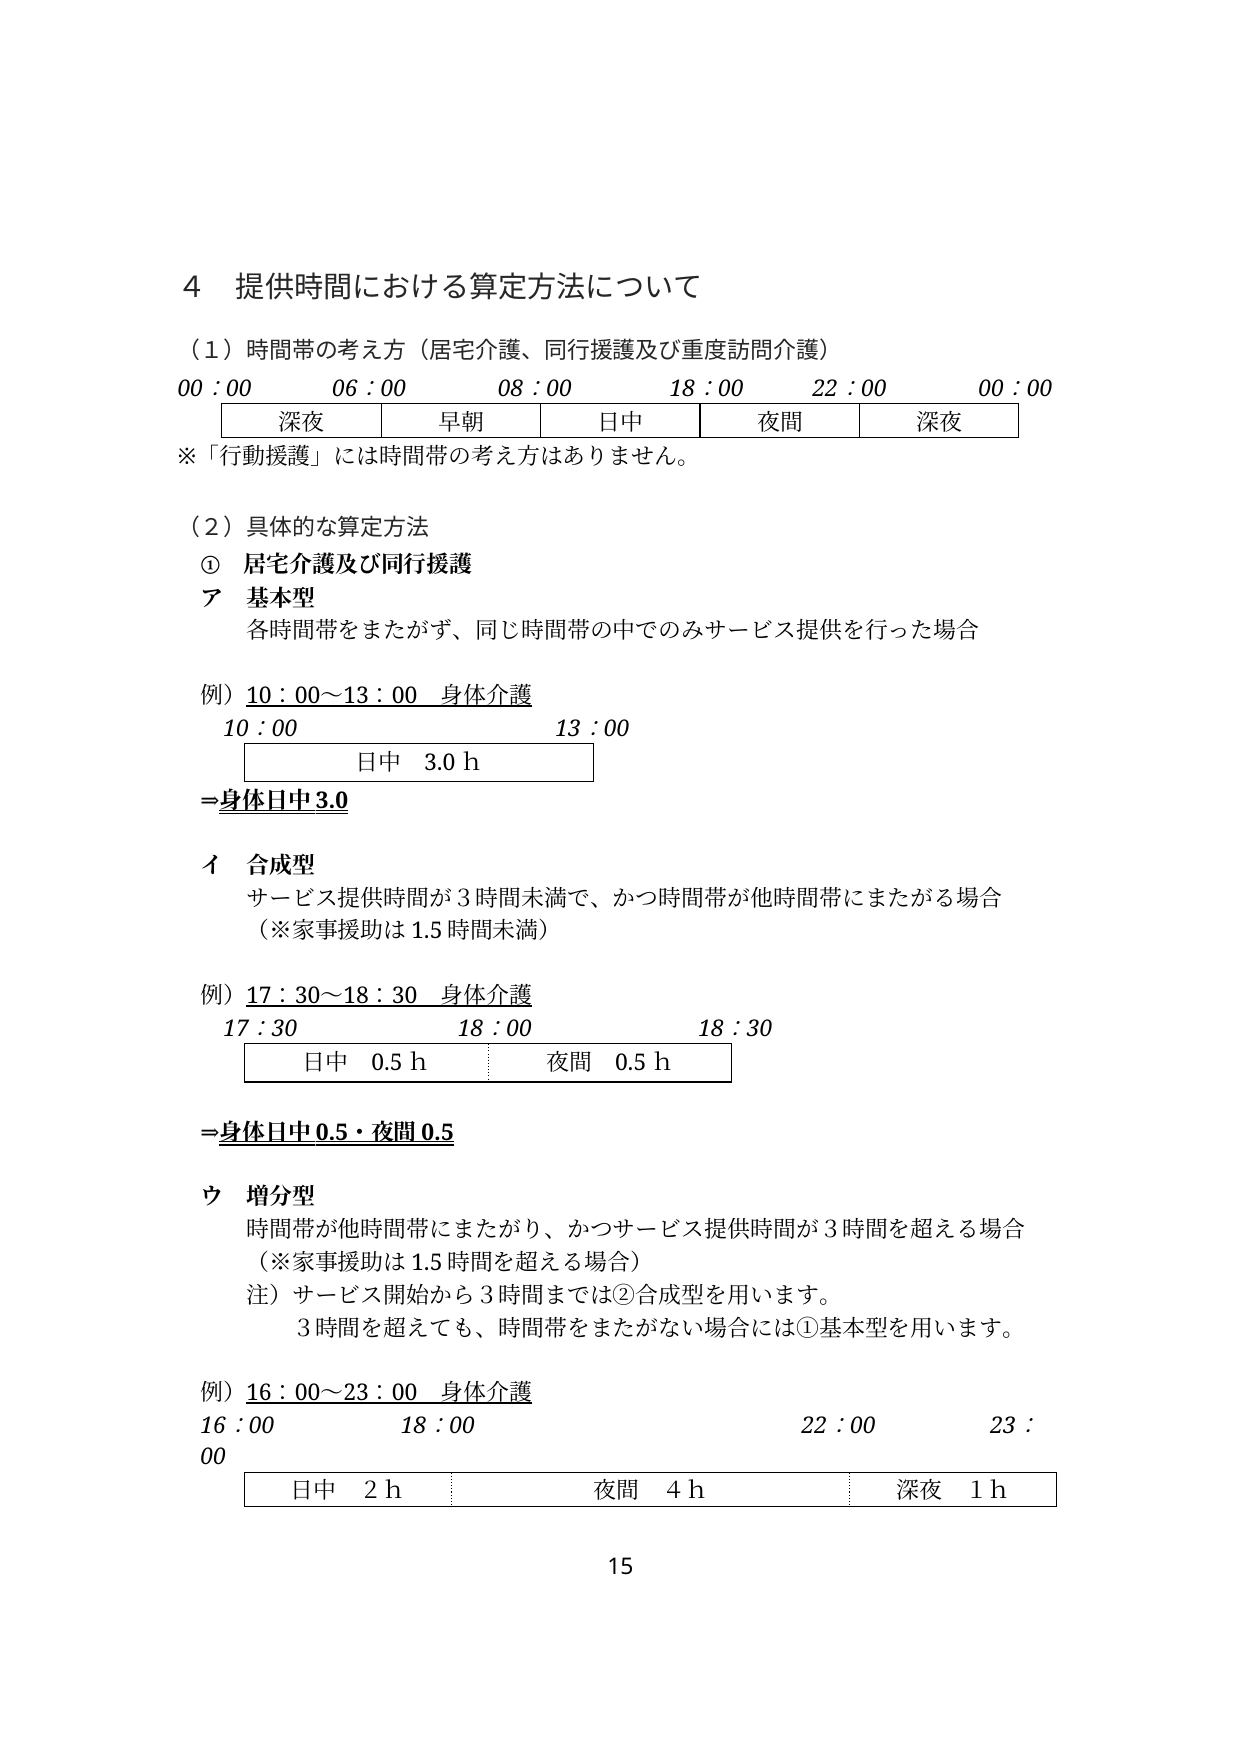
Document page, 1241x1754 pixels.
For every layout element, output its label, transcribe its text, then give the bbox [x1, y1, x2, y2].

table_header 日中 0.5ｈ [245, 1044, 488, 1081]
table_header 夜間 0.5ｈ [488, 1044, 731, 1081]
text 00：00 06：00 08：00 18：00 22：00 00：00 [177, 370, 1063, 403]
table_header 日中 [541, 404, 699, 437]
table_header 深夜 １ｈ [850, 1473, 1056, 1506]
table_header 夜間 ４ｈ [451, 1473, 850, 1506]
text 時間帯が他時間帯にまたがり、かつサービス提供時間が３時間を超える場合 [177, 1211, 1063, 1244]
text ３時間を超えても、時間帯をまたがない場合には①基本型を用います。 [177, 1310, 1063, 1343]
text ※「行動援護」には時間帯の考え方はありません。 [177, 438, 1063, 471]
text （※家事援助は1.5時間を超える場合） [177, 1244, 1063, 1277]
text 例）16：00～23：00 身体介護 [200, 1374, 1063, 1407]
text 各時間帯をまたがず、同じ時間帯の中でのみサービス提供を行った場合 [177, 613, 1063, 646]
subtitle （２）具体的な算定方法 [177, 506, 1063, 544]
text 例）17：30～18：30 身体介護 [200, 977, 1063, 1010]
text サービス提供時間が３時間未満で、かつ時間帯が他時間帯にまたがる場合 [177, 879, 1063, 912]
table_header 夜間 [701, 404, 859, 437]
text 17：30 18：00 18：30 [200, 1010, 1063, 1043]
text イ 合成型 [177, 847, 1063, 879]
text ① 居宅介護及び同行援護 [177, 547, 1063, 580]
table_header 深夜 [222, 404, 381, 437]
text 10：00 13：00 [200, 710, 1063, 743]
text 16：00 18：00 22：00 23：00 [200, 1407, 1063, 1472]
text 例）10：00～13：00 身体介護 [200, 677, 1063, 710]
text ⇒身体日中0.5・夜間0.5 [200, 1114, 1063, 1147]
text ウ 増分型 [177, 1178, 1063, 1211]
text 注）サービス開始から３時間までは②合成型を用います。 [177, 1277, 1063, 1310]
table_header 深夜 [860, 404, 1018, 437]
table_header 早朝 [382, 404, 540, 437]
text ア 基本型 [177, 580, 1063, 613]
table_header 日中 3.0ｈ [245, 744, 593, 781]
text ⇒身体日中3.0 [200, 782, 1063, 815]
subtitle ４ 提供時間における算定方法について [177, 247, 1063, 322]
text （※家事援助は1.5時間未満） [177, 912, 1063, 946]
subtitle （１）時間帯の考え方（居宅介護、同行援護及び重度訪問介護） [177, 330, 1063, 367]
table_header 日中 ２ｈ [245, 1473, 451, 1506]
